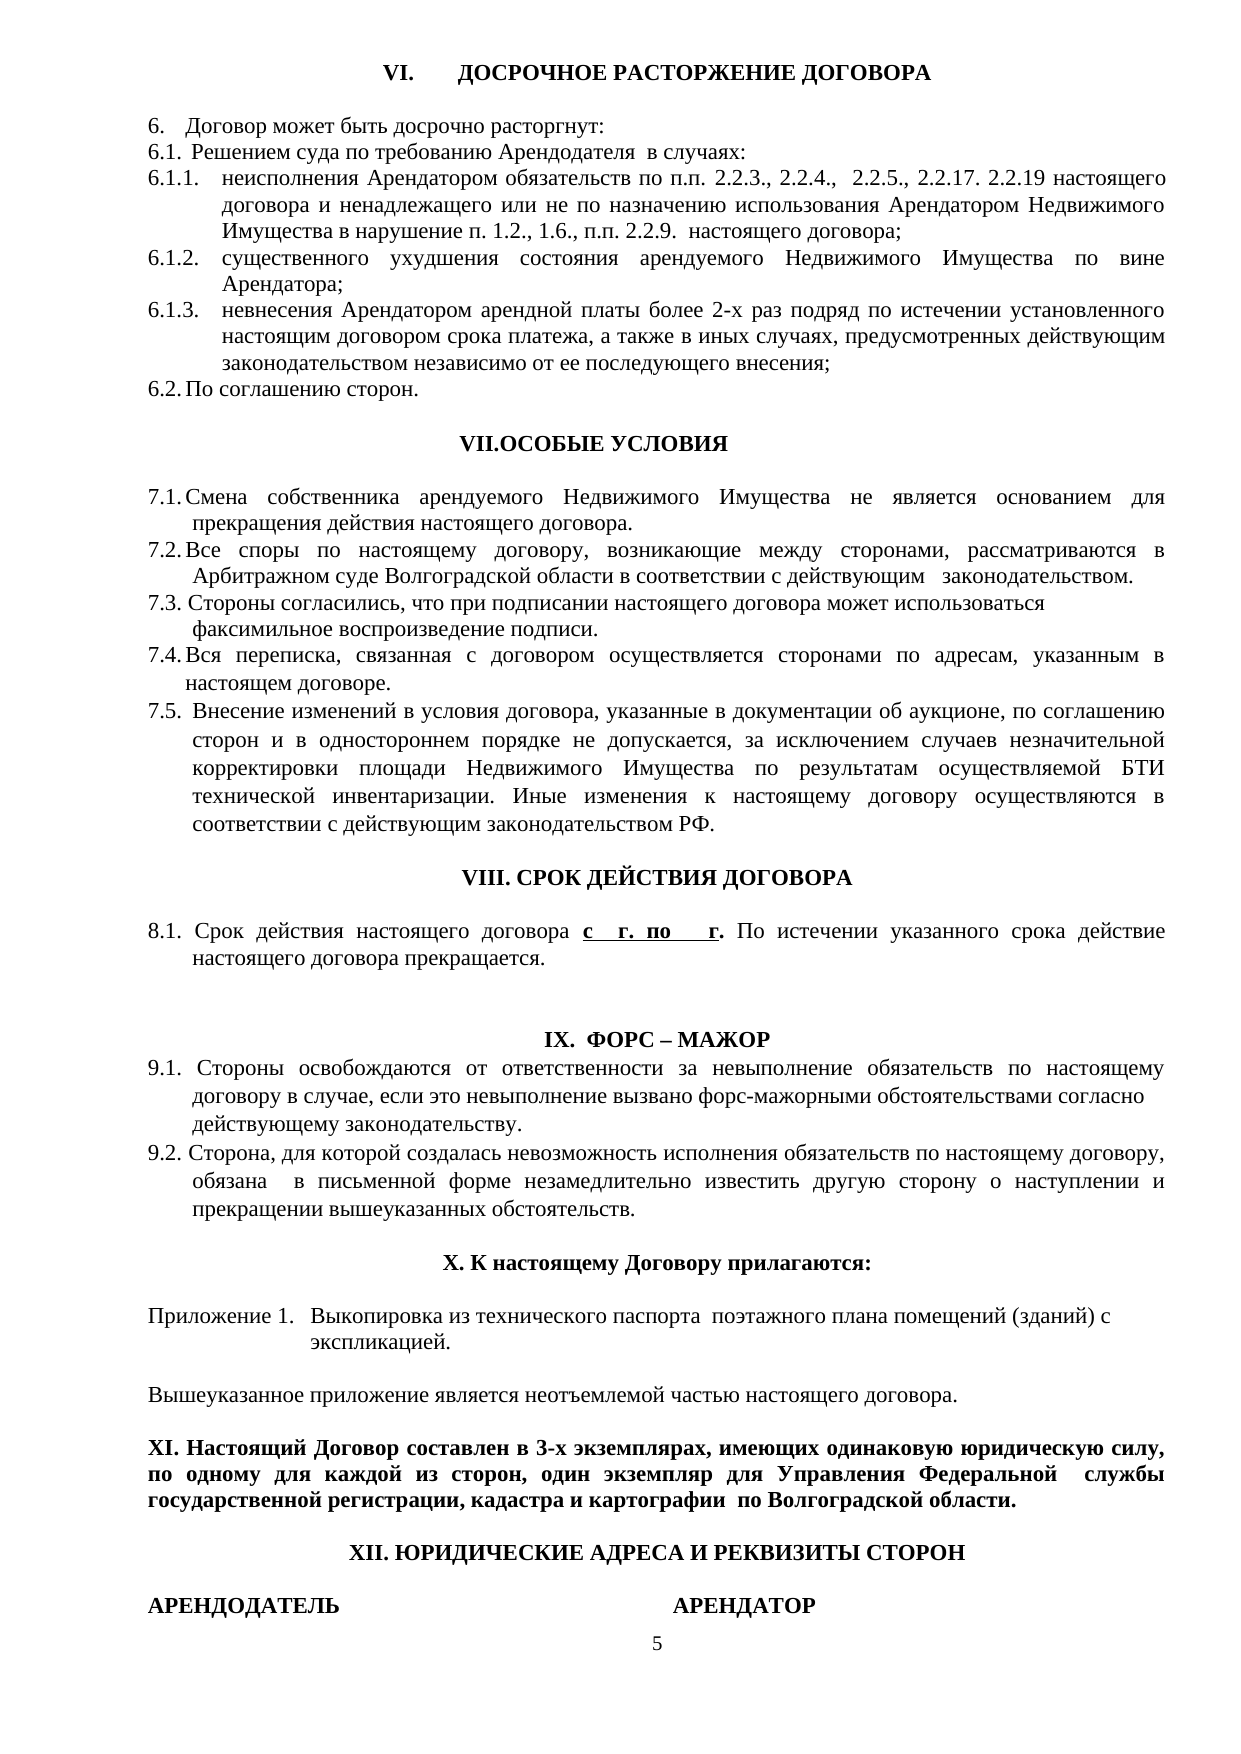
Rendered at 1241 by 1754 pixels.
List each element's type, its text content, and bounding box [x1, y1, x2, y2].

text АРЕНДОДАТЕЛЬ АРЕНДАТОР [148, 1592, 1166, 1618]
text Вышеуказанное приложение является неотъемлемой частью настоящего договора. [148, 1381, 1166, 1407]
text ХII. ЮРИДИЧЕСКИЕ АДРЕСА И РЕКВИЗИТЫ СТОРОН [148, 1539, 1166, 1566]
text XI. Настоящий Договор составлен в 3-х экземплярах, имеющих одинаковую юридическую силу, по одному для каждой из сторон, один экземпляр для Управления Федеральной службы государственной регистрации, кадастра и картографии по Волгоградской области. [148, 1434, 1166, 1513]
text 9.1. Стороны освобождаются от ответственности за невыполнение обязательств по настоящему договору в случае, если это невыполнение вызвано форс-мажорными обстоятельствами согласно [148, 1054, 1166, 1109]
list существенного ухудшения состояния арендуемого Недвижимого Имущества по вине Арендатора; [148, 243, 1166, 296]
list Вся переписка, связанная с договором осуществляется сторонами по адресам, указанным в настоящем договоре. [148, 641, 1166, 696]
list Смена собственника арендуемого Недвижимого Имущества не является основанием для прекращения действия настоящего договора. [148, 483, 1166, 536]
text 8.1. Срок действия настоящего договора с г. по г. По истечении указанного срока действие настоящего договора прекращается. [148, 917, 1166, 970]
text X. К настоящему Договору прилагаются: [148, 1249, 1166, 1276]
list Все споры по настоящему договору, возникающие между сторонами, рассматриваются в Арбитражном суде Волгоградской области в соответствии с действующим законодательством. [148, 536, 1166, 588]
list невнесения Арендатором арендной платы более 2-х раз подряд по истечении установленного настоящим договором срока платежа, а также в иных случаях, предусмотренных действующим законодательством независимо от ее последующего внесения; [148, 296, 1166, 375]
text экспликацией. [148, 1328, 1166, 1355]
list Договор может быть досрочно расторгнут: [148, 112, 1166, 138]
text IX. Форс – мажор [148, 1026, 1166, 1052]
text действующему законодательству. [148, 1111, 1166, 1137]
text Приложение 1. Выкопировка из технического паспорта поэтажного плана помещений (зданий) с [148, 1302, 1166, 1328]
list По соглашению сторон. [148, 375, 1166, 402]
text 7.3. Стороны согласились, что при подписании настоящего договора может использоваться [148, 588, 1166, 615]
list Решением суда по требованию Арендодателя в случаях: [148, 138, 1166, 164]
text 7.5. Внесение изменений в условия договора, указанные в документации об аукционе, по соглашению сторон и в одностороннем порядке не допускается, за исключением случаев незначительной корректировки площади Недвижимого Имущества по результатам осуществляемой БТИ технической инвентаризации. Иные изменения к настоящему договору осуществляются в соответствии с действующим законодательством РФ. [148, 697, 1166, 836]
list неисполнения Арендатором обязательств по п.п. 2.2.3., 2.2.4., 2.2.5., 2.2.17. 2.2.19 настоящего договора и ненадлежащего или не по назначению использования Арендатором Недвижимого Имущества в нарушение п. 1.2., 1.6., п.п. 2.2.9. настоящего договора; [148, 164, 1166, 243]
list ДОСРОЧНОЕ РАСТОРЖЕНИЕ ДОГОВОРА [148, 59, 1166, 85]
text 9.2. Сторона, для которой создалась невозможность исполнения обязательств по настоящему договору, обязана в письменной форме незамедлительно известить другую сторону о наступлении и прекращении вышеуказанных обстоятельств. [148, 1139, 1166, 1221]
text VIII. СРОК ДЕЙСТВИЯ ДОГОВОРА [148, 864, 1166, 891]
text VII.ОСОБЫЕ УСЛОВИЯ [373, 430, 1166, 457]
text факсимильное воспроизведение подписи. [148, 615, 1166, 641]
